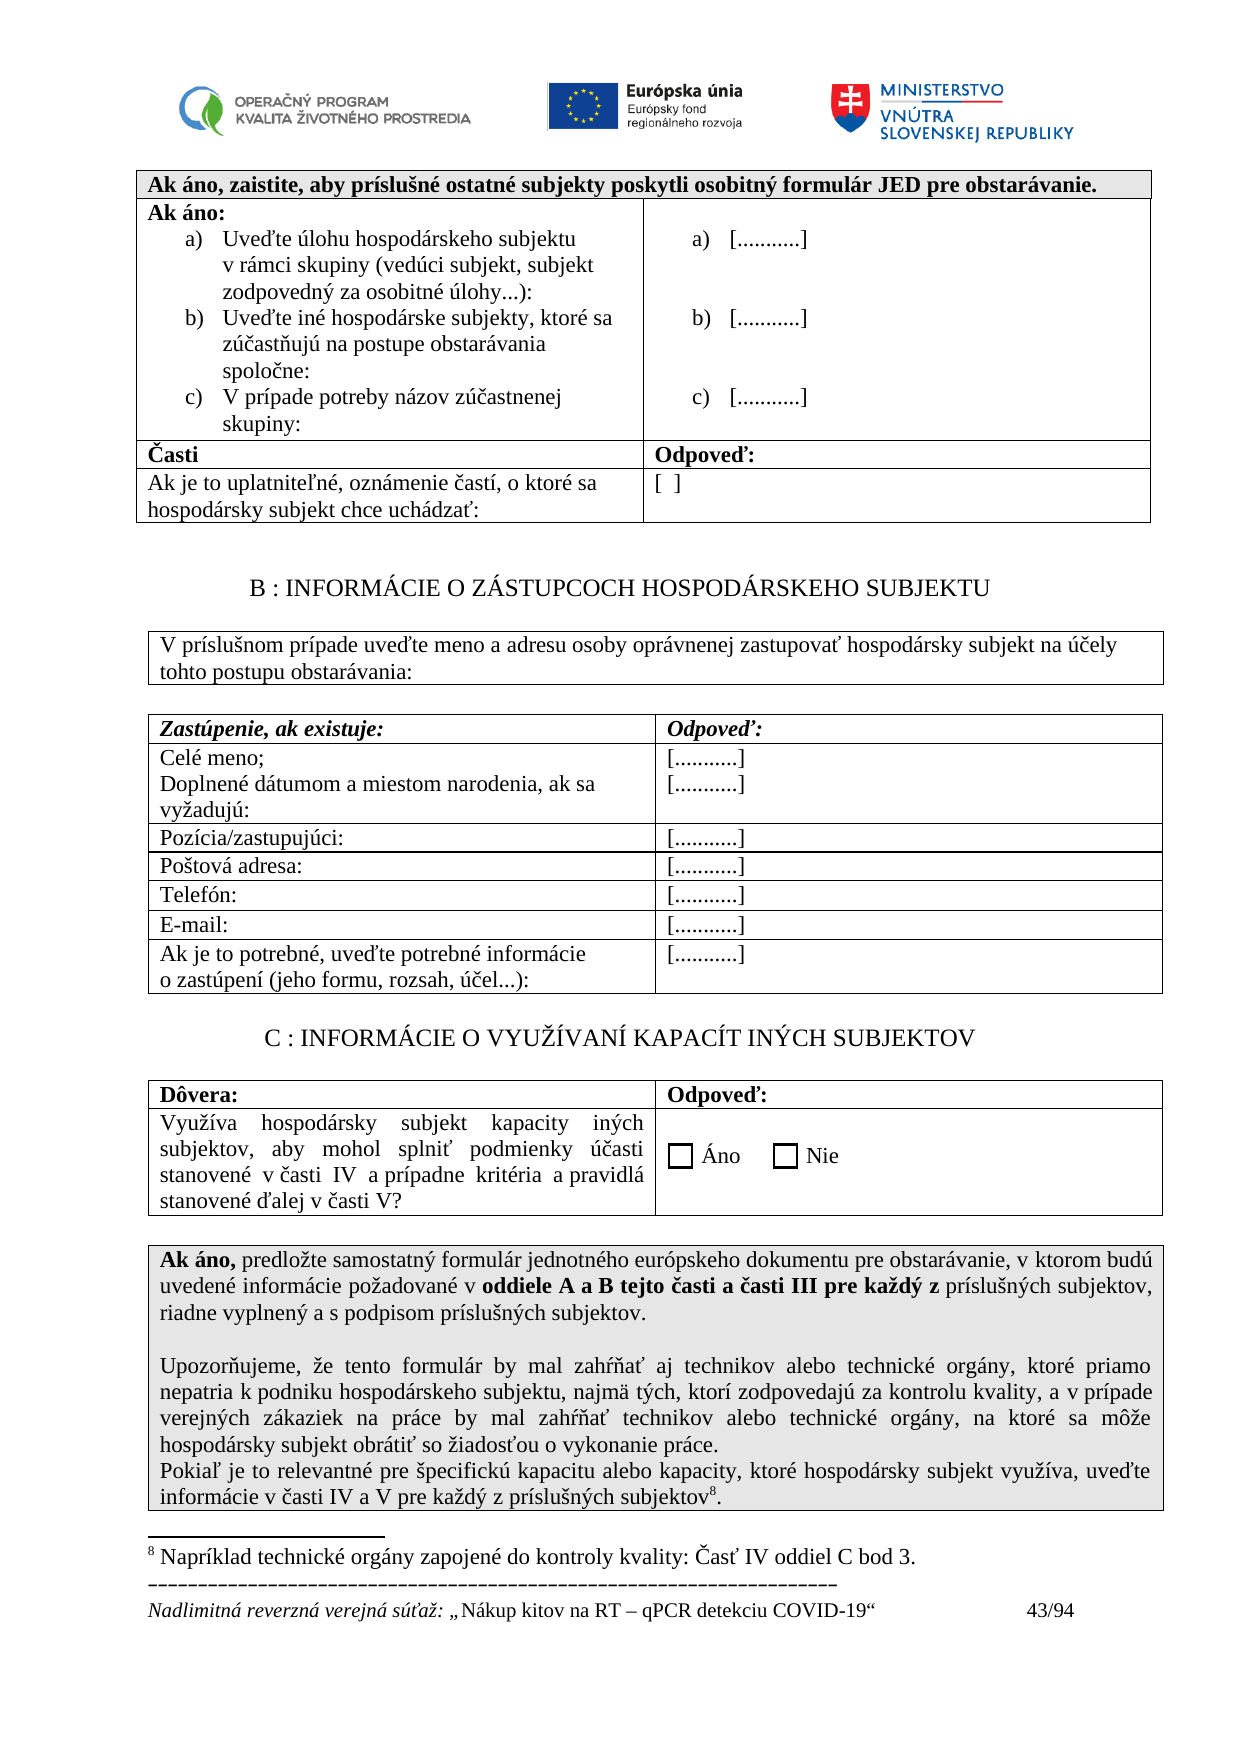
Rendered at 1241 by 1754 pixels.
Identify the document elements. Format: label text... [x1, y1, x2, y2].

table_header Ak áno, predložte samostatný formulár jednotného európskeho dokumentu pre obstarávanie, v ktorom budú uvedené informácie požadované v oddiele A a B tejto časti a časti III pre každý z príslušných subjektov, riadne vyplnený a s podpisom príslušných subjektov. Upozorňujeme, že tento formulár by mal zahŕňať aj technikov alebo technické orgány, ktoré priamo nepatria k podniku hospodárskeho subjektu, najmä tých, ktorí zodpovedajú za kontrolu kvality, a v prípade verejných zákaziek na práce by mal zahŕňať technikov alebo technické orgány, na ktoré sa môže hospodársky subjekt obrátiť so žiadosťou o vykonanie práce. Pokiaľ je to relevantné pre špecifickú kapacitu alebo kapacity, ktoré hospodársky subjekt využíva, uveďte informácie v časti IV a V pre každý z príslušných subjektov. [149, 1246, 1163, 1510]
table_header Ak áno, zaistite, aby príslušné ostatné subjekty poskytli osobitný formulár JED pre obstarávanie. [137, 171, 1151, 198]
table_header Dôvera: [149, 1081, 655, 1107]
table_cell Pozícia/zastupujúci: [149, 824, 655, 851]
table_cell [ ] [644, 469, 1150, 522]
table_header Zastúpenie, ak existuje: [149, 715, 655, 743]
table_cell [...........] [...........] [...........] [644, 199, 1150, 440]
table_cell Časti [137, 441, 643, 468]
table_cell [...........] [656, 824, 1162, 851]
table_cell Telefón: [149, 881, 655, 910]
table_cell [...........] [656, 911, 1162, 939]
text C : INFORMÁCIE O VYUŽÍVANÍ KAPACÍT INÝCH SUBJEKTOV [148, 1023, 1092, 1051]
table_cell Ak je to potrebné, uveďte potrebné informácie o zastúpení (jeho formu, rozsah, účel...): [149, 940, 655, 993]
table_cell Ak je to uplatniteľné, oznámenie častí, o ktoré sa hospodársky subjekt chce uchádzať: [137, 469, 643, 522]
table_header Odpoveď: [656, 1081, 1162, 1107]
table_cell Využíva hospodársky subjekt kapacity iných subjektov, aby mohol splniť podmienky účasti stanovené v časti IV a prípadne kritéria a pravidlá stanovené ďalej v časti V? [149, 1109, 655, 1215]
table_header V príslušnom prípade uveďte meno a adresu osoby oprávnenej zastupovať hospodársky subjekt na účely tohto postupu obstarávania: [149, 632, 1163, 684]
table_cell Celé meno; Doplnené dátumom a miestom narodenia, ak sa vyžadujú: [149, 744, 655, 823]
table_cell Poštová adresa: [149, 853, 655, 880]
table_cell [656, 1109, 1162, 1215]
table_cell [...........] [656, 853, 1162, 880]
table_cell Odpoveď: [644, 441, 1150, 468]
table_cell [...........] [...........] [656, 744, 1162, 823]
text B : INFORMÁCIE O ZÁSTUPCOCH HOSPODÁRSKEHO SUBJEKTU [148, 573, 1092, 602]
table_cell [...........] [656, 940, 1162, 993]
table_cell E-mail: [149, 911, 655, 939]
table_cell [...........] [656, 881, 1162, 910]
picture [147, 59, 1093, 170]
table_header Odpoveď: [656, 715, 1162, 743]
table_cell Ak áno: Uveďte úlohu hospodárskeho subjektu v rámci skupiny (vedúci subjekt, subjekt zodpovedný za osobitné úlohy...): Uveďte iné hospodárske subjekty, ktoré sa zúčastňujú na postupe obstarávania spoločne: V prípade potreby názov zúčastnenej skupiny: [137, 199, 643, 440]
